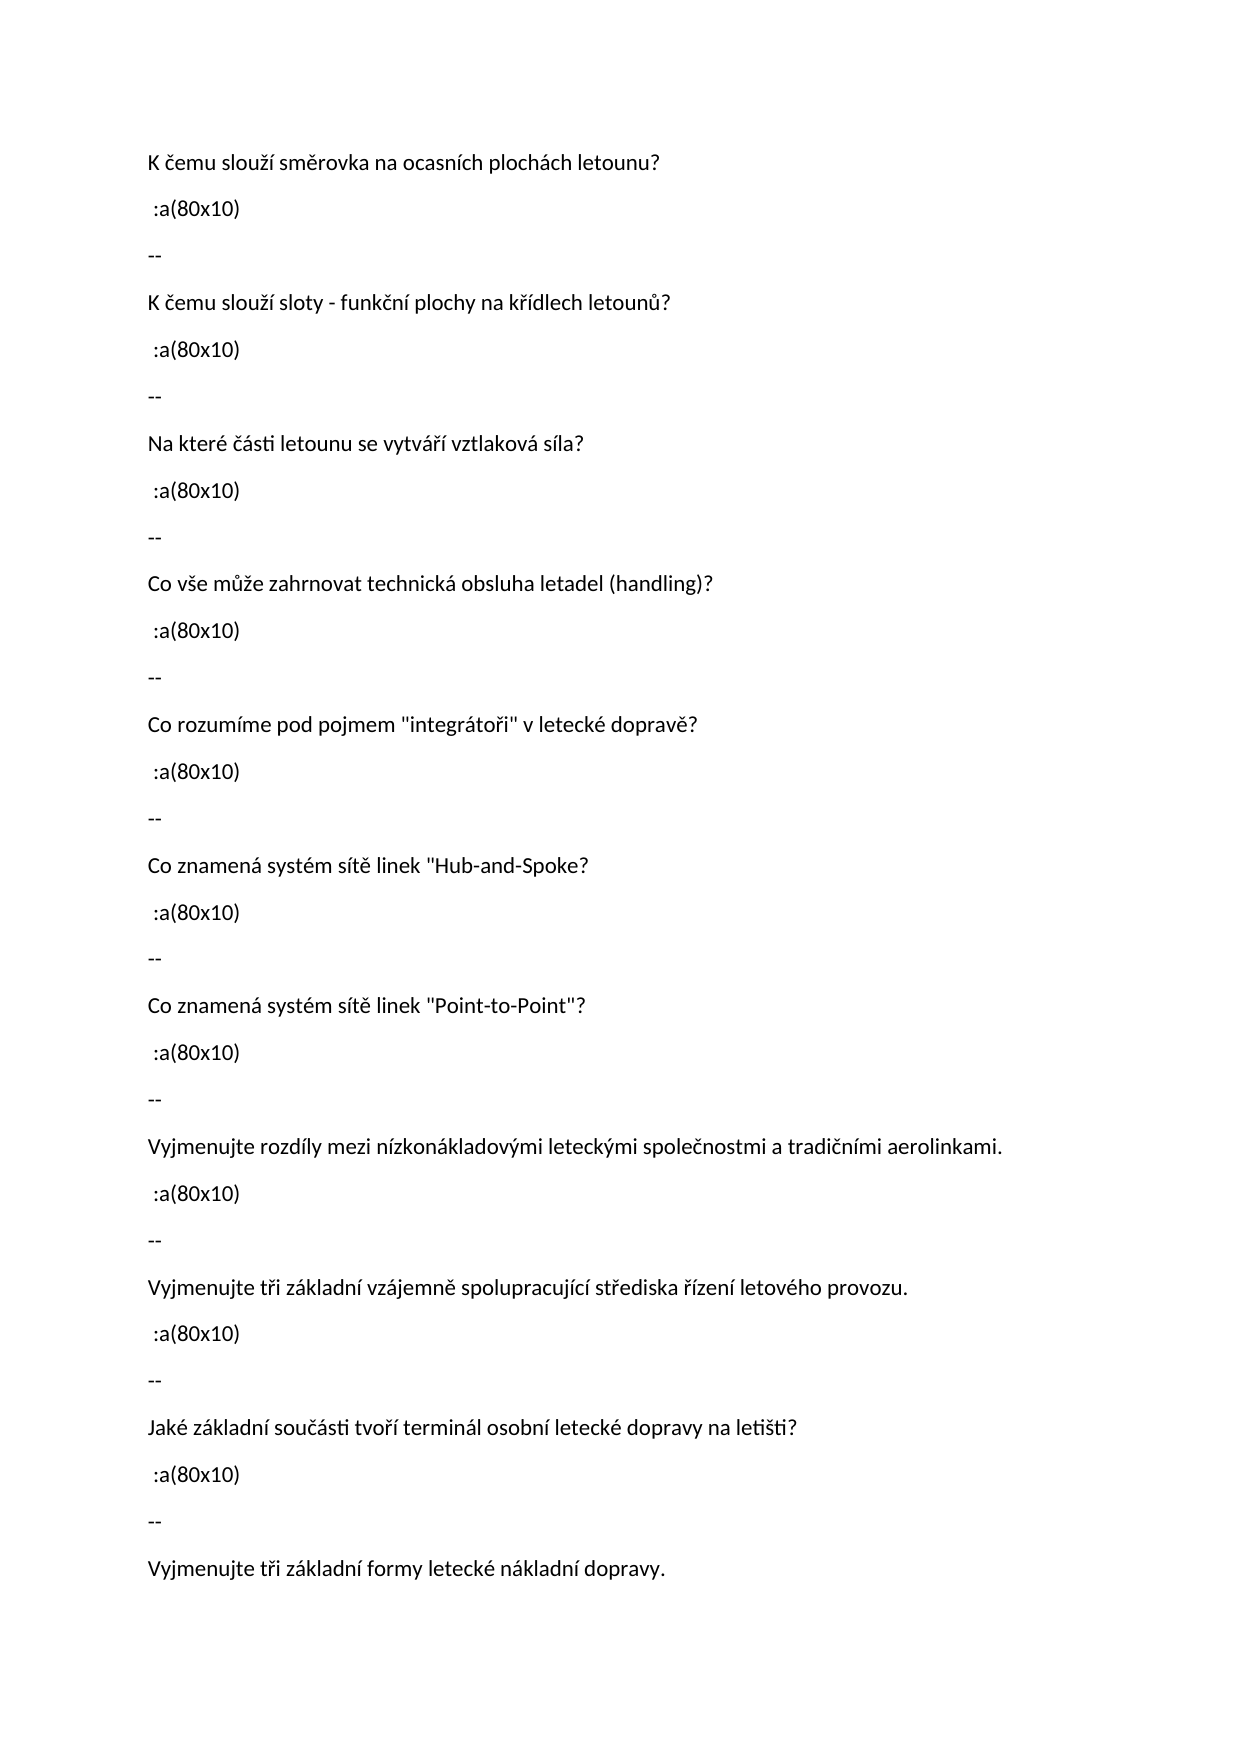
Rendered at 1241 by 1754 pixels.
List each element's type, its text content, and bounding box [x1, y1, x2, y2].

text Co znamená systém sítě linek "Point-to-Point"? [148, 991, 1093, 1019]
text Jaké základní součásti tvoří terminál osobní letecké dopravy na letišti? [148, 1413, 1093, 1441]
text -- [148, 804, 1093, 832]
text :a(80x10) [148, 616, 1093, 644]
text :a(80x10) [148, 757, 1093, 785]
text :a(80x10) [148, 476, 1093, 504]
text :a(80x10) [148, 1319, 1093, 1347]
text :a(80x10) [148, 194, 1093, 222]
text -- [148, 1366, 1093, 1394]
text -- [148, 1507, 1093, 1535]
text K čemu slouží sloty - funkční plochy na křídlech letounů? [148, 288, 1093, 316]
text -- [148, 944, 1093, 972]
text -- [148, 241, 1093, 269]
text -- [148, 523, 1093, 551]
text Vyjmenujte rozdíly mezi nízkonákladovými leteckými společnostmi a tradičními aerolinkami. [148, 1132, 1093, 1160]
text :a(80x10) [148, 1179, 1093, 1207]
text Vyjmenujte tři základní vzájemně spolupracující střediska řízení letového provozu. [148, 1273, 1093, 1301]
text :a(80x10) [148, 1460, 1093, 1488]
text :a(80x10) [148, 1038, 1093, 1066]
text :a(80x10) [148, 335, 1093, 363]
text -- [148, 1226, 1093, 1254]
text :a(80x10) [148, 898, 1093, 926]
text Vyjmenujte tři základní formy letecké nákladní dopravy. [148, 1554, 1093, 1582]
text Na které části letounu se vytváří vztlaková síla? [148, 429, 1093, 457]
text Co znamená systém sítě linek "Hub-and-Spoke? [148, 851, 1093, 879]
text -- [148, 382, 1093, 410]
text -- [148, 1085, 1093, 1113]
text -- [148, 663, 1093, 691]
text Co rozumíme pod pojmem "integrátoři" v letecké dopravě? [148, 710, 1093, 738]
text Co vše může zahrnovat technická obsluha letadel (handling)? [148, 569, 1093, 597]
text K čemu slouží směrovka na ocasních plochách letounu? [148, 148, 1093, 176]
